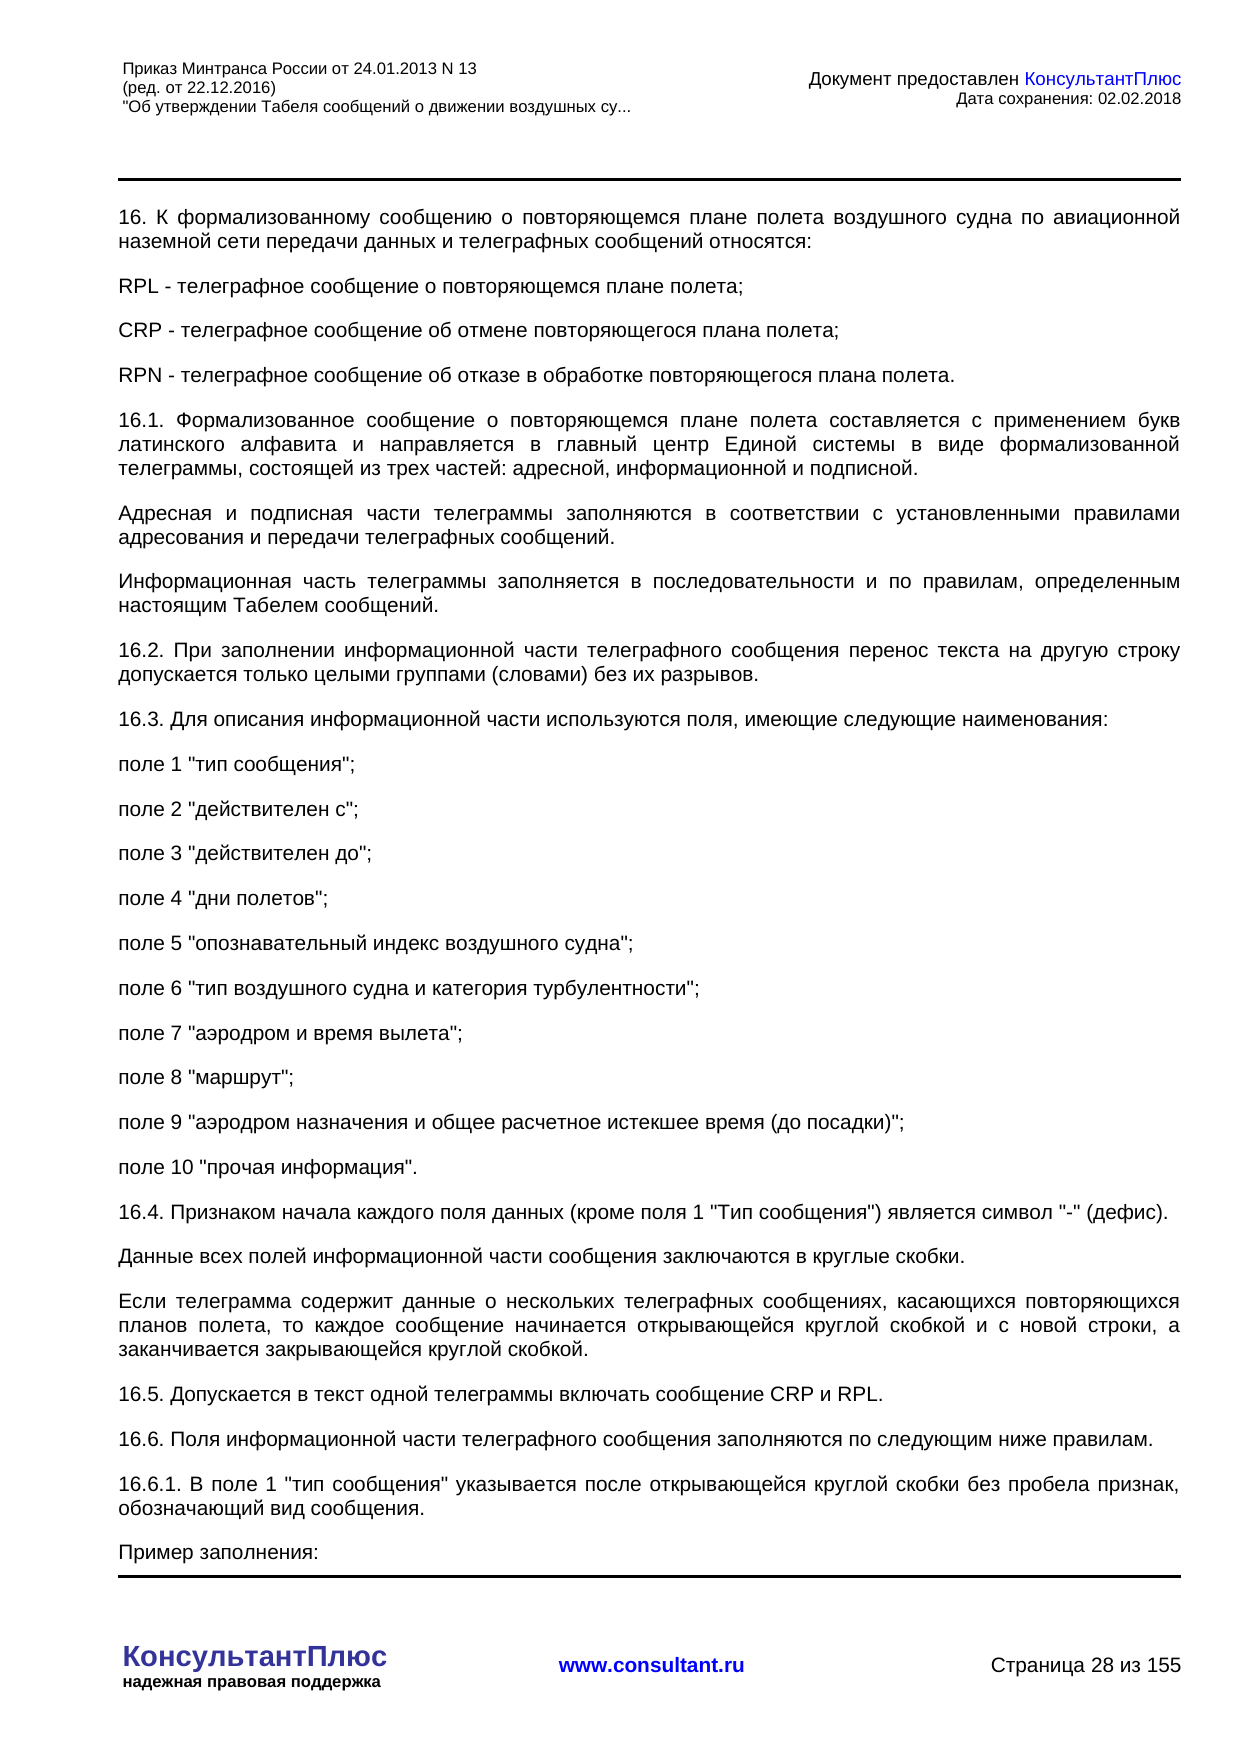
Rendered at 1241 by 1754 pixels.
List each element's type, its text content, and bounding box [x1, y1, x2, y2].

text поле 10 "прочая информация". [118, 1155, 1181, 1179]
text 16.3. Для описания информационной части используются поля, имеющие следующие наименования: [118, 707, 1181, 731]
text 16.2. При заполнении информационной части телеграфного сообщения перенос текста на другую строку допускается только целыми группами (словами) без их разрывов. [118, 638, 1181, 686]
text Если телеграмма содержит данные о нескольких телеграфных сообщениях, касающихся повторяющихся планов полета, то каждое сообщение начинается открывающейся круглой скобкой и с новой строки, а заканчивается закрывающейся круглой скобкой. [118, 1289, 1181, 1361]
text поле 8 "маршрут"; [118, 1065, 1181, 1089]
text 16. К формализованному сообщению о повторяющемся плане полета воздушного судна по авиационной наземной сети передачи данных и телеграфных сообщений относятся: [118, 205, 1181, 253]
text поле 5 "опознавательный индекс воздушного судна"; [118, 931, 1181, 955]
text поле 4 "дни полетов"; [118, 886, 1181, 910]
text поле 3 "действителен до"; [118, 841, 1181, 865]
text Пример заполнения: [118, 1540, 1181, 1564]
text Информационная часть телеграммы заполняется в последовательности и по правилам, определенным настоящим Табелем сообщений. [118, 569, 1181, 617]
text 16.1. Формализованное сообщение о повторяющемся плане полета составляется с применением букв латинского алфавита и направляется в главный центр Единой системы в виде формализованной телеграммы, состоящей из трех частей: адресной, информационной и подписной. [118, 408, 1181, 480]
text поле 6 "тип воздушного судна и категория турбулентности"; [118, 976, 1181, 999]
text Данные всех полей информационной части сообщения заключаются в круглые скобки. [118, 1244, 1181, 1268]
text 16.6. Поля информационной части телеграфного сообщения заполняются по следующим ниже правилам. [118, 1427, 1181, 1451]
text поле 2 "действителен с"; [118, 796, 1181, 820]
text поле 7 "аэродром и время вылета"; [118, 1020, 1181, 1044]
text 16.4. Признаком начала каждого поля данных (кроме поля 1 "Тип сообщения") является символ "-" (дефис). [118, 1199, 1181, 1223]
text CRP - телеграфное сообщение об отмене повторяющегося плана полета; [118, 318, 1181, 342]
text поле 9 "аэродром назначения и общее расчетное истекшее время (до посадки)"; [118, 1110, 1181, 1134]
text RPN - телеграфное сообщение об отказе в обработке повторяющегося плана полета. [118, 363, 1181, 387]
text Адресная и подписная части телеграммы заполняются в соответствии с установленными правилами адресования и передачи телеграфных сообщений. [118, 501, 1181, 548]
text RPL - телеграфное сообщение о повторяющемся плане полета; [118, 273, 1181, 297]
text 16.6.1. В поле 1 "тип сообщения" указывается после открывающейся круглой скобки без пробела признак, обозначающий вид сообщения. [118, 1471, 1181, 1519]
text поле 1 "тип сообщения"; [118, 752, 1181, 776]
text 16.5. Допускается в текст одной телеграммы включать сообщение CRP и RPL. [118, 1382, 1181, 1406]
